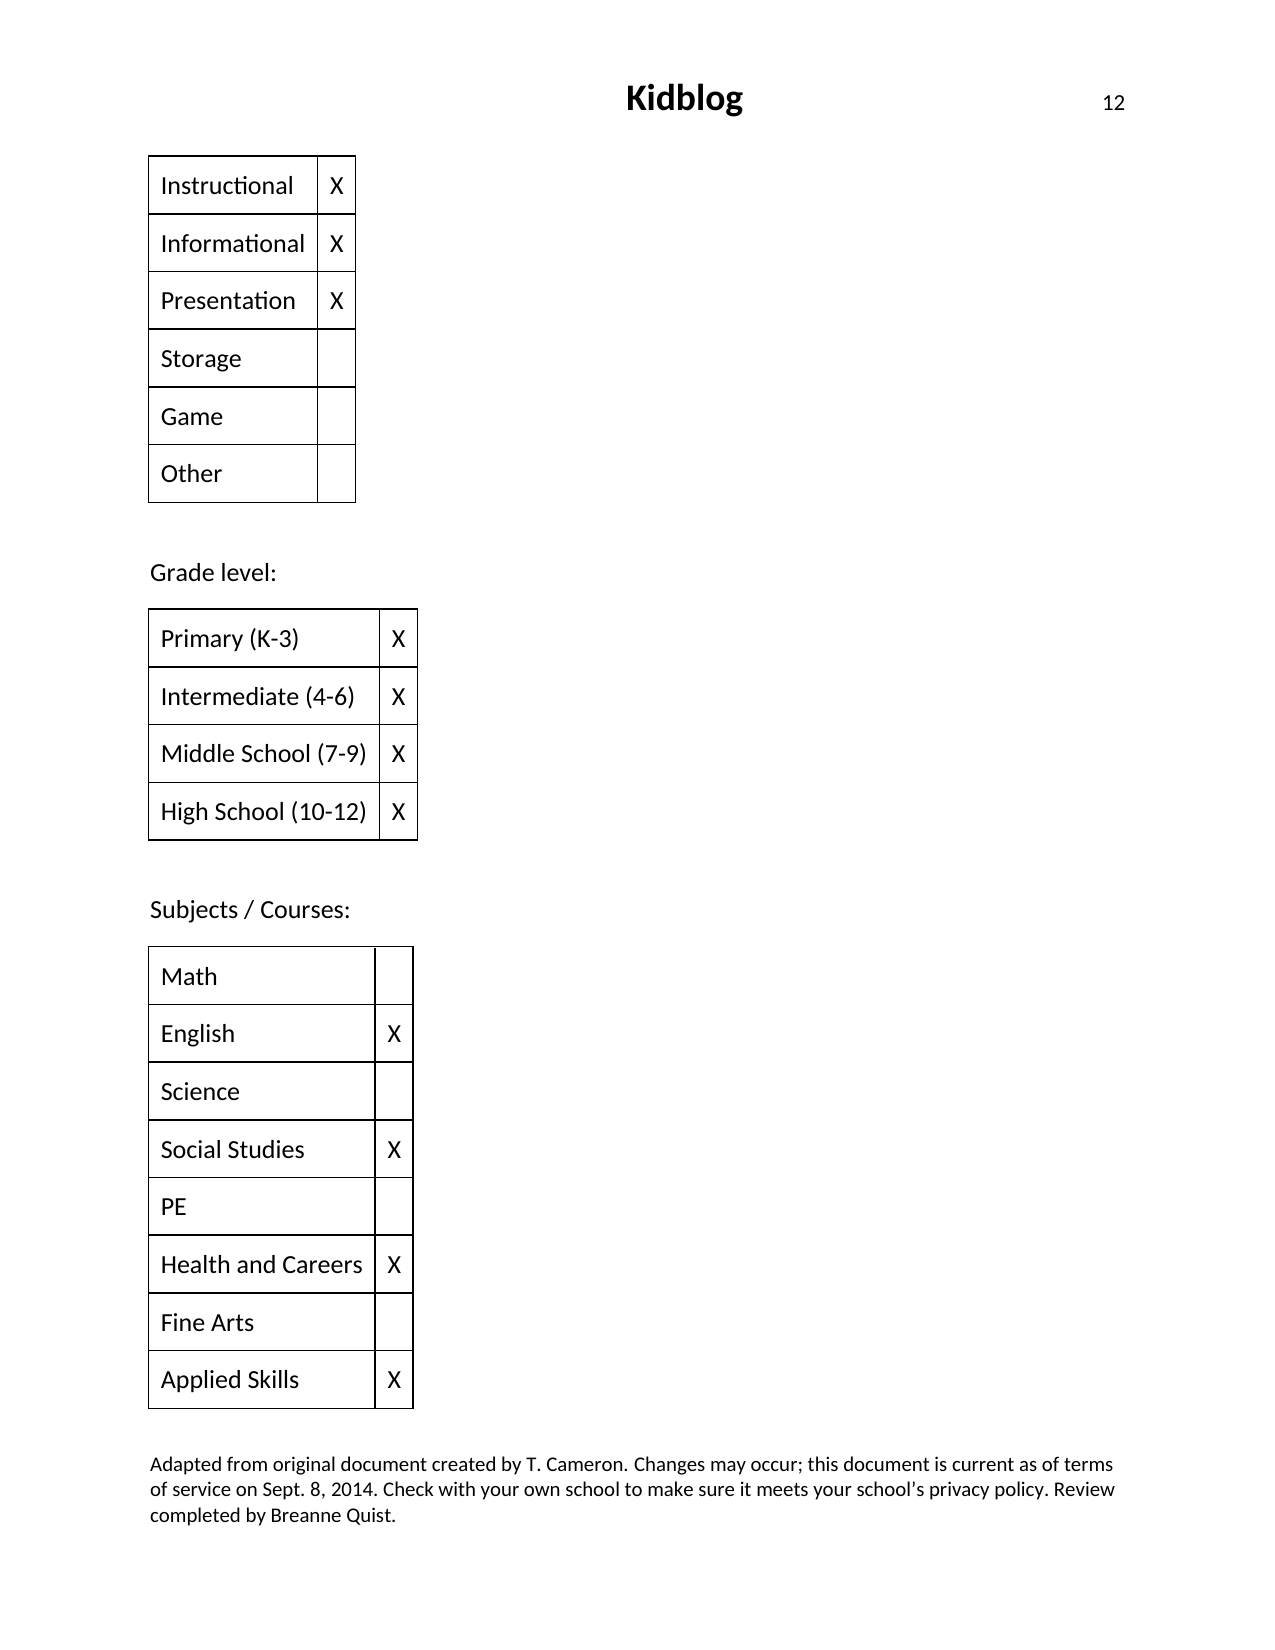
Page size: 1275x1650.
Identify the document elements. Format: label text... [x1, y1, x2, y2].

table_cell Presentation [149, 272, 317, 328]
table_header Math [149, 947, 375, 1003]
table_cell Game [149, 388, 317, 444]
table_header X [380, 610, 417, 666]
table_cell [376, 1294, 412, 1350]
text Subjects / Courses: [150, 893, 1125, 925]
table_header Instructional [149, 157, 317, 213]
table_cell X [376, 1351, 412, 1407]
table_cell [376, 1063, 412, 1119]
table_cell Middle School (7-9) [149, 725, 379, 781]
table_cell [318, 330, 355, 386]
table_cell Social Studies [149, 1121, 374, 1177]
table_header Primary (K-3) [149, 610, 379, 666]
table_cell Health and Careers [149, 1236, 374, 1292]
table_cell PE [149, 1178, 374, 1234]
table_cell X [318, 215, 355, 271]
table_cell Intermediate (4-6) [149, 668, 379, 724]
table_cell Other [149, 445, 317, 501]
table_cell Applied Skills [149, 1351, 374, 1407]
table_cell X [376, 1236, 412, 1292]
table_cell Science [149, 1063, 374, 1119]
table_header X [318, 157, 355, 213]
table_cell [376, 1178, 412, 1234]
table_cell High School (10-12) [149, 783, 379, 839]
table_cell English [149, 1005, 374, 1061]
table_cell X [380, 783, 417, 839]
table_cell [318, 445, 355, 501]
table_cell X [376, 1005, 412, 1061]
table_header [376, 947, 412, 1003]
table_cell [318, 388, 355, 444]
table_cell X [318, 272, 355, 328]
table_cell X [376, 1121, 412, 1177]
table_cell X [380, 725, 417, 781]
table_cell X [380, 668, 417, 724]
table_cell Fine Arts [149, 1294, 374, 1350]
table_cell Informational [149, 215, 317, 271]
table_cell Storage [149, 330, 317, 386]
text Grade level: [150, 556, 1125, 587]
